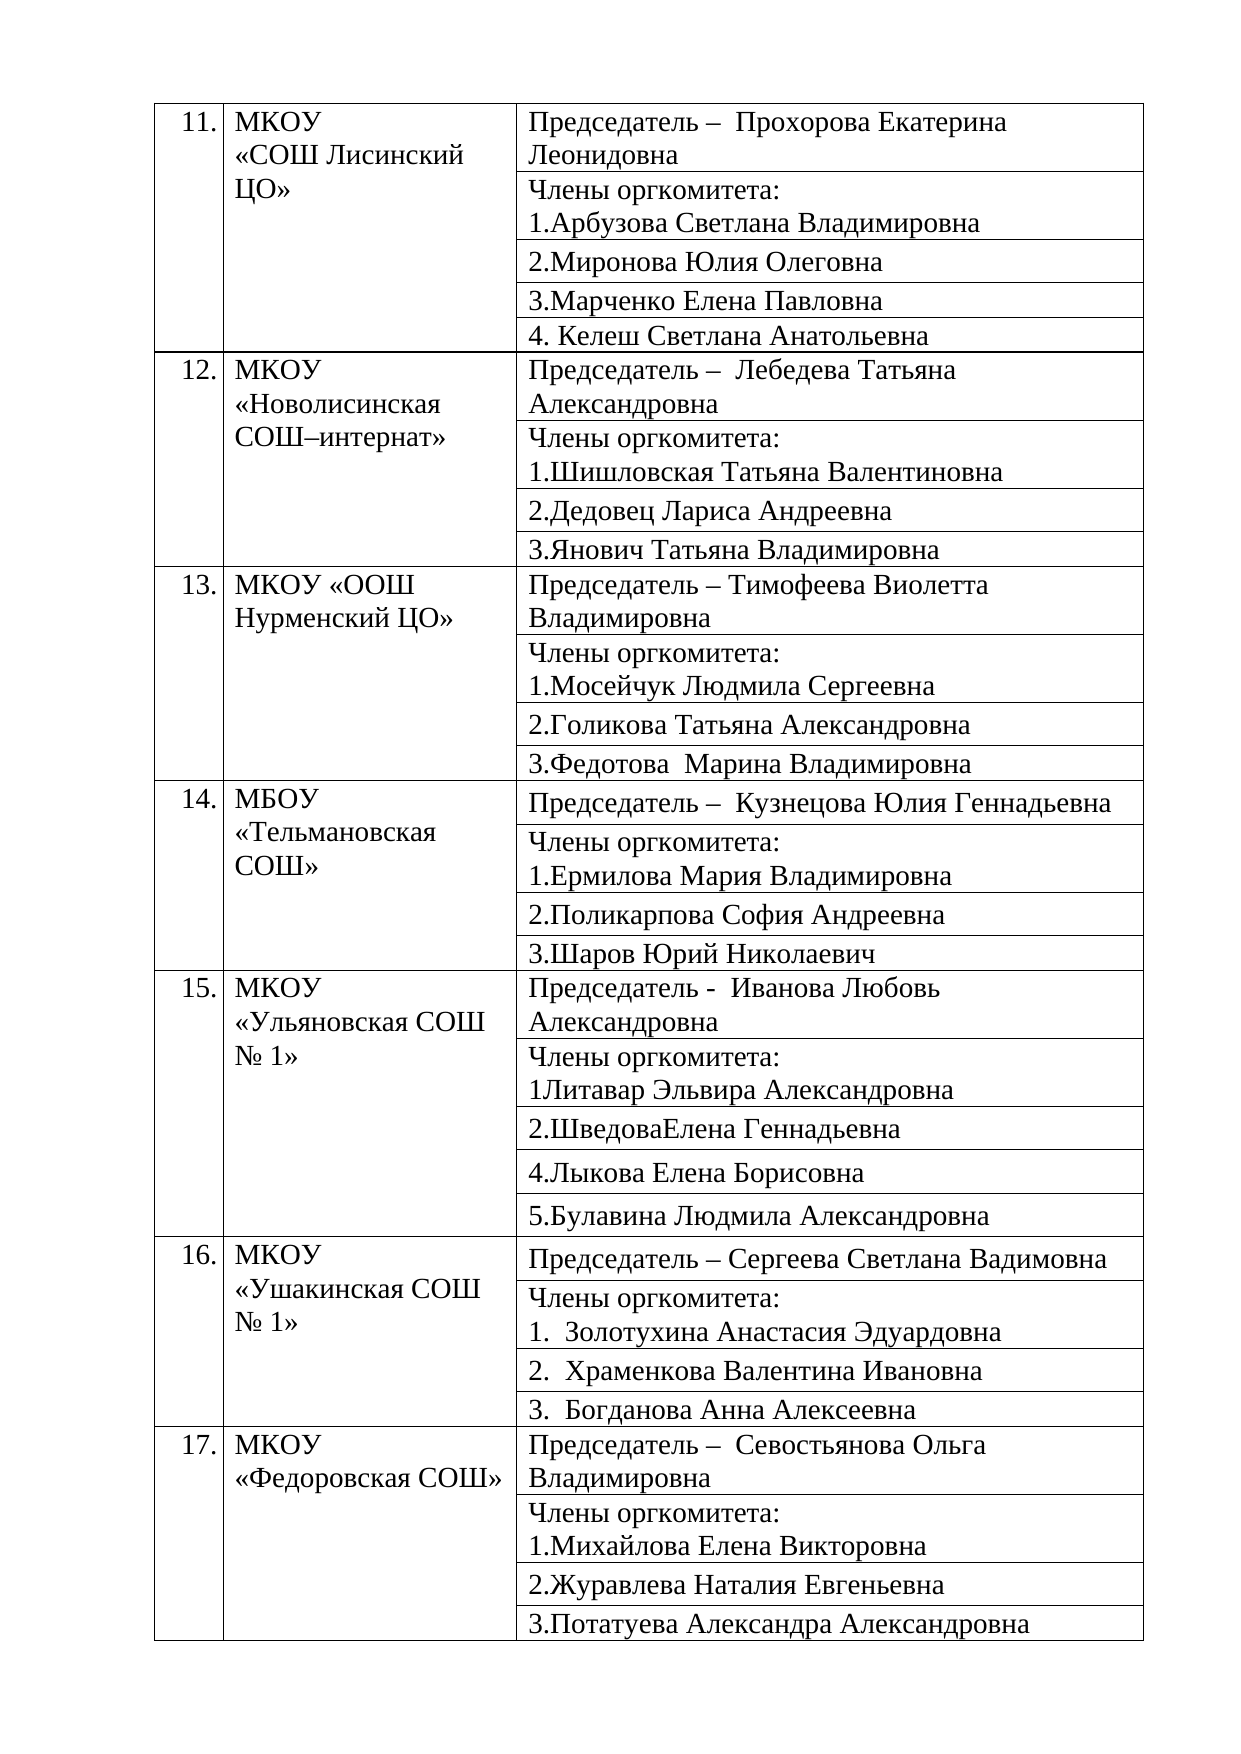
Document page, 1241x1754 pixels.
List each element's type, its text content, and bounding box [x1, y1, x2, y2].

table_cell 3.Шаров Юрий Николаевич [517, 936, 1143, 969]
table_cell [155, 781, 223, 969]
table_cell 2.Поликарпова София Андреевна [517, 893, 1143, 935]
table_cell Члены оргкомитета: 1.Шишловская Татьяна Валентиновна [517, 421, 1143, 488]
table_cell Члены оргкомитета: 1.Мосейчук Людмила Сергеевна [517, 635, 1143, 702]
table_cell 2.Дедовец Лариса Андреевна [517, 489, 1143, 531]
table_cell 3. Богданова Анна Алексеевна [517, 1392, 1143, 1426]
table_cell Члены оргкомитета: 1.Ермилова Мария Владимировна [517, 825, 1143, 892]
table_cell 2.Миронова Юлия Олеговна [517, 240, 1143, 282]
table_cell 2.Журавлева Наталия Евгеньевна [517, 1563, 1143, 1605]
table_cell Члены оргкомитета: 1Литавар Эльвира Александровна [517, 1039, 1143, 1106]
table_cell [155, 567, 223, 780]
table_cell 3.Марченко Елена Павловна [517, 283, 1143, 317]
table_cell 2.Голикова Татьяна Александровна [517, 703, 1143, 745]
table_cell 3.Потатуева Александра Александровна [517, 1606, 1143, 1640]
table_cell [155, 1427, 223, 1640]
table_cell МКОУ «Федоровская СОШ» [224, 1427, 516, 1640]
table_cell МКОУ «ООШ Нурменский ЦО» [224, 567, 516, 780]
table_cell Председатель – Кузнецова Юлия Геннадьевна [517, 781, 1143, 823]
table_cell Члены оргкомитета: 1. Золотухина Анастасия Эдуардовна [517, 1281, 1143, 1348]
table_cell Председатель – Севостьянова Ольга Владимировна [517, 1427, 1143, 1494]
table_cell Председатель – Лебедева Татьяна Александровна [517, 353, 1143, 419]
table_cell [155, 1237, 223, 1426]
table_cell [155, 104, 223, 351]
table_cell Председатель - Иванова Любовь Александровна [517, 971, 1143, 1038]
table_cell 4.Лыкова Елена Борисовна [517, 1150, 1143, 1193]
table_cell Председатель – Прохорова Екатерина Леонидовна [517, 104, 1143, 171]
table_cell [155, 353, 223, 566]
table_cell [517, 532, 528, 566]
table_cell 2.ШведоваЕлена Геннадьевна [517, 1107, 1143, 1149]
table_cell Члены оргкомитета: 1.Михайлова Елена Викторовна [517, 1495, 1143, 1562]
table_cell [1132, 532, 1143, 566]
table_cell Председатель – Тимофеева Виолетта Владимировна [517, 567, 1143, 634]
table_cell МКОУ «Ушакинская СОШ № 1» [224, 1237, 516, 1426]
table_cell 4. Келеш Светлана Анатольевна [517, 318, 1143, 351]
table_cell МКОУ «Новолисинская СОШ–интернат» [224, 353, 516, 566]
table_cell Члены оргкомитета: 1.Арбузова Светлана Владимировна [517, 172, 1143, 239]
table_cell Председатель – Сергеева Светлана Вадимовна [517, 1237, 1143, 1279]
table_cell МКОУ «СОШ Лисинский ЦО» [224, 104, 516, 351]
table_cell [155, 971, 223, 1236]
table_cell 2. Храменкова Валентина Ивановна [517, 1349, 1143, 1391]
table_cell 3.Федотова Марина Владимировна [517, 746, 1143, 780]
table_cell МКОУ «Ульяновская СОШ № 1» [224, 971, 516, 1236]
table_cell 5.Булавина Людмила Александровна [517, 1194, 1143, 1236]
table_cell МБОУ «Тельмановская СОШ» [224, 781, 516, 969]
